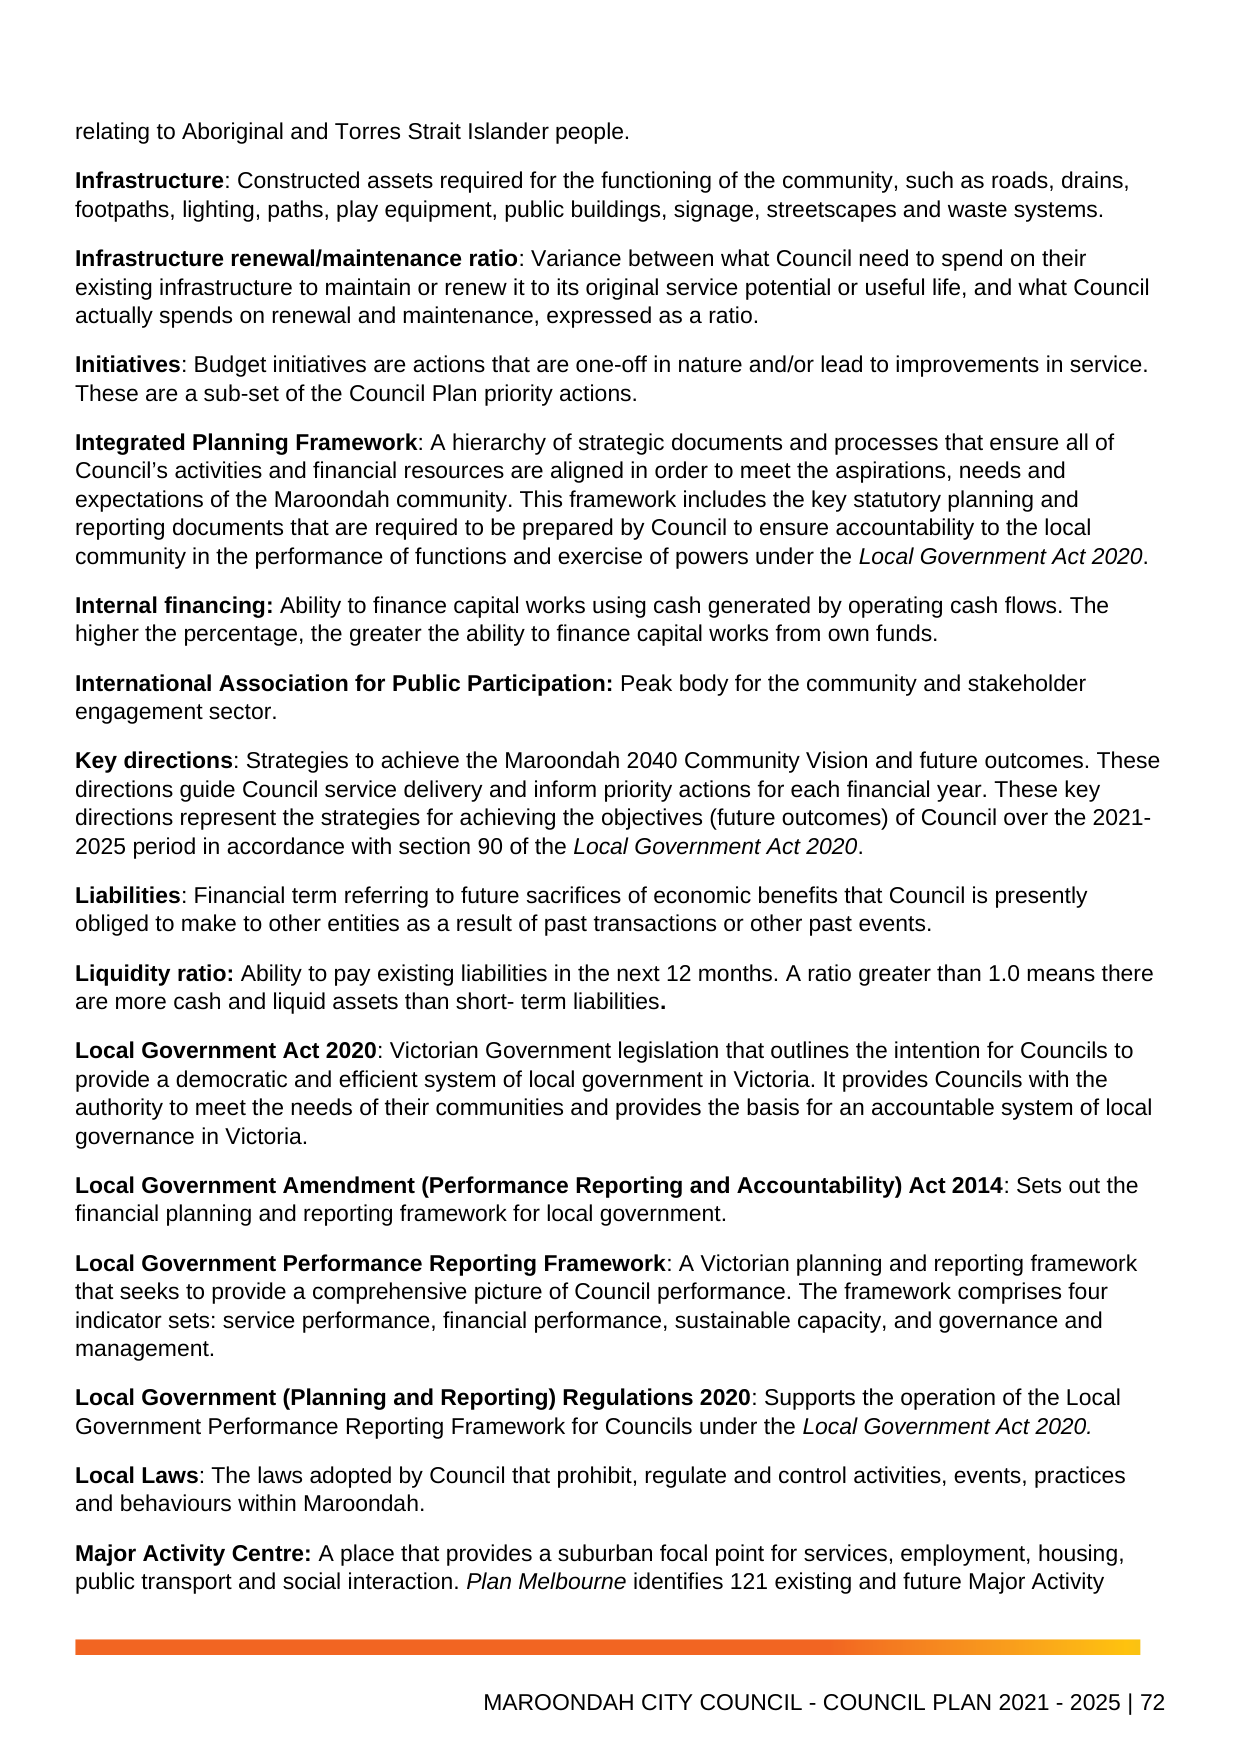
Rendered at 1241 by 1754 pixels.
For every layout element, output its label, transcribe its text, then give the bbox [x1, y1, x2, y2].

text Integrated Planning Framework: A hierarchy of strategic documents and processes that ensure all of Council’s activities and financial resources are aligned in order to meet the aspirations, needs and expectations of the Maroondah community. This framework includes the key statutory planning and reporting documents that are required to be prepared by Council to ensure accountability to the local community in the performance of functions and exercise of powers under the Local Government Act 2020. [75, 429, 1165, 569]
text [75, 1540, 1165, 1594]
text Liabilities: Financial term referring to future sacrifices of economic benefits that Council is presently obliged to make to other entities as a result of past transactions or other past events. [75, 882, 1165, 937]
text Local Government Performance Reporting Framework: A Victorian planning and reporting framework that seeks to provide a comprehensive picture of Council performance. The framework comprises four indicator sets: service performance, financial performance, sustainable capacity, and governance and management. [75, 1250, 1165, 1361]
text Local Government Amendment (Performance Reporting and Accountability) Act 2014: Sets out the financial planning and reporting framework for local government. [75, 1172, 1165, 1227]
text Local Government Act 2020: Victorian Government legislation that outlines the intention for Councils to provide a democratic and efficient system of local government in Victoria. It provides Councils with the authority to meet the needs of their communities and provides the basis for an accountable system of local governance in Victoria. [75, 1037, 1165, 1149]
text Liquidity ratio: Ability to pay existing liabilities in the next 12 months. A ratio greater than 1.0 means there are more cash and liquid assets than short- term liabilities. [75, 960, 1165, 1014]
text Initiatives: Budget initiatives are actions that are one-off in nature and/or lead to improvements in service. These are a sub-set of the Council Plan priority actions. [75, 351, 1165, 406]
text International Association for Public Participation: Peak body for the community and stakeholder engagement sector. [75, 670, 1165, 724]
text Local Government (Planning and Reporting) Regulations 2020: Supports the operation of the Local Government Performance Reporting Framework for Councils under the Local Government Act 2020. [75, 1384, 1165, 1439]
picture [75, 1639, 1141, 1655]
text Internal financing: Ability to finance capital works using cash generated by operating cash flows. The higher the percentage, the greater the ability to finance capital works from own funds. [75, 592, 1165, 647]
text Key directions: Strategies to achieve the Maroondah 2040 Community Vision and future outcomes. These directions guide Council service delivery and inform priority actions for each financial year. These key directions represent the strategies for achieving the objectives (future outcomes) of Council over the 2021-2025 period in accordance with section 90 of the Local Government Act 2020. [75, 747, 1165, 859]
text Local Laws: The laws adopted by Council that prohibit, regulate and control activities, events, practices and behaviours within Maroondah. [75, 1462, 1165, 1517]
text Infrastructure: Constructed assets required for the functioning of the community, such as roads, drains, footpaths, lighting, paths, play equipment, public buildings, signage, streetscapes and waste systems. [75, 167, 1165, 222]
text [75, 118, 1165, 144]
text Infrastructure renewal/maintenance ratio: Variance between what Council need to spend on their existing infrastructure to maintain or renew it to its original service potential or useful life, and what Council actually spends on renewal and maintenance, expressed as a ratio. [75, 245, 1165, 328]
